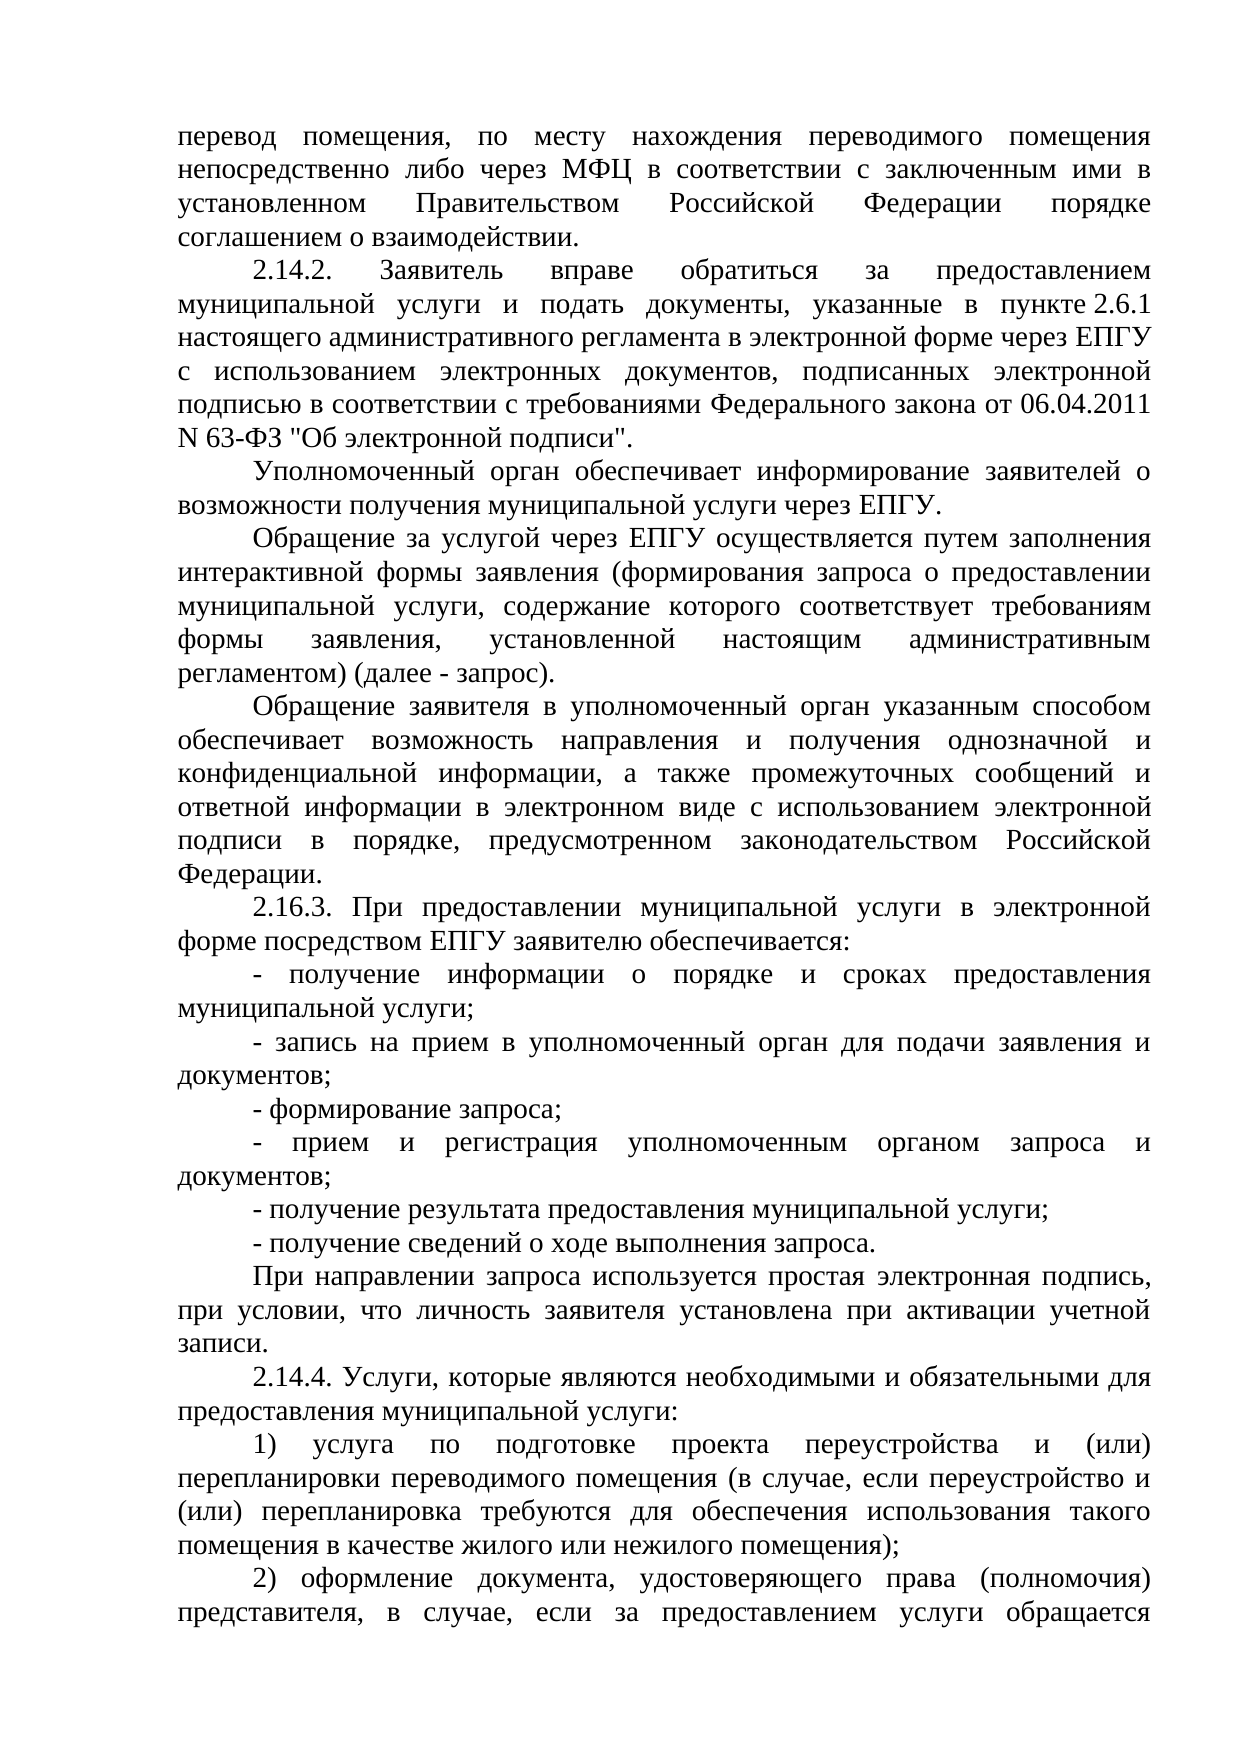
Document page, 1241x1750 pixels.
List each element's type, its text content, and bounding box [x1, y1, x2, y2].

text 2.14.2. Заявитель вправе обратиться за предоставлением муниципальной услуги и подать документы, указанные в пункте 2.6.1 настоящего административного регламента в электронной форме через ЕПГУ с использованием электронных документов, подписанных электронной подписью в соответствии с требованиями Федерального закона от 06.04.2011 N 63-ФЗ "Об электронной подписи". [177, 252, 1152, 453]
text 2.14.4. Услуги, которые являются необходимыми и обязательными для предоставления муниципальной услуги: [177, 1359, 1152, 1426]
text Уполномоченный орган обеспечивает информирование заявителей о возможности получения муниципальной услуги через ЕПГУ. [177, 453, 1152, 521]
text 2.16.3. При предоставлении муниципальной услуги в электронной форме посредством ЕПГУ заявителю обеспечивается: [177, 889, 1152, 957]
text При направлении запроса используется простая электронная подпись, при условии, что личность заявителя установлена при активации учетной записи. [177, 1258, 1152, 1359]
text Обращение заявителя в уполномоченный орган указанным способом обеспечивает возможность направления и получения однозначной и конфиденциальной информации, а также промежуточных сообщений и ответной информации в электронном виде с использованием электронной подписи в порядке, предусмотренном законодательством Российской Федерации. [177, 688, 1152, 889]
text - прием и регистрация уполномоченным органом запроса и документов; [177, 1124, 1152, 1191]
text - получение результата предоставления муниципальной услуги; [177, 1191, 1152, 1225]
text - запись на прием в уполномоченный орган для подачи заявления и документов; [177, 1024, 1152, 1091]
text - формирование запроса; [177, 1091, 1152, 1124]
text 1) услуга по подготовке проекта переустройства и (или) перепланировки переводимого помещения (в случае, если переустройство и (или) перепланировка требуются для обеспечения использования такого помещения в качестве жилого или нежилого помещения); [177, 1426, 1152, 1560]
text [177, 118, 1152, 252]
text - получение сведений о ходе выполнения запроса. [177, 1225, 1152, 1258]
text - получение информации о порядке и сроках предоставления муниципальной услуги; [177, 957, 1152, 1024]
text Обращение за услугой через ЕПГУ осуществляется путем заполнения интерактивной формы заявления (формирования запроса о предоставлении муниципальной услуги, содержание которого соответствует требованиям формы заявления, установленной настоящим административным регламентом) (далее - запрос). [177, 521, 1152, 688]
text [177, 1560, 1152, 1627]
